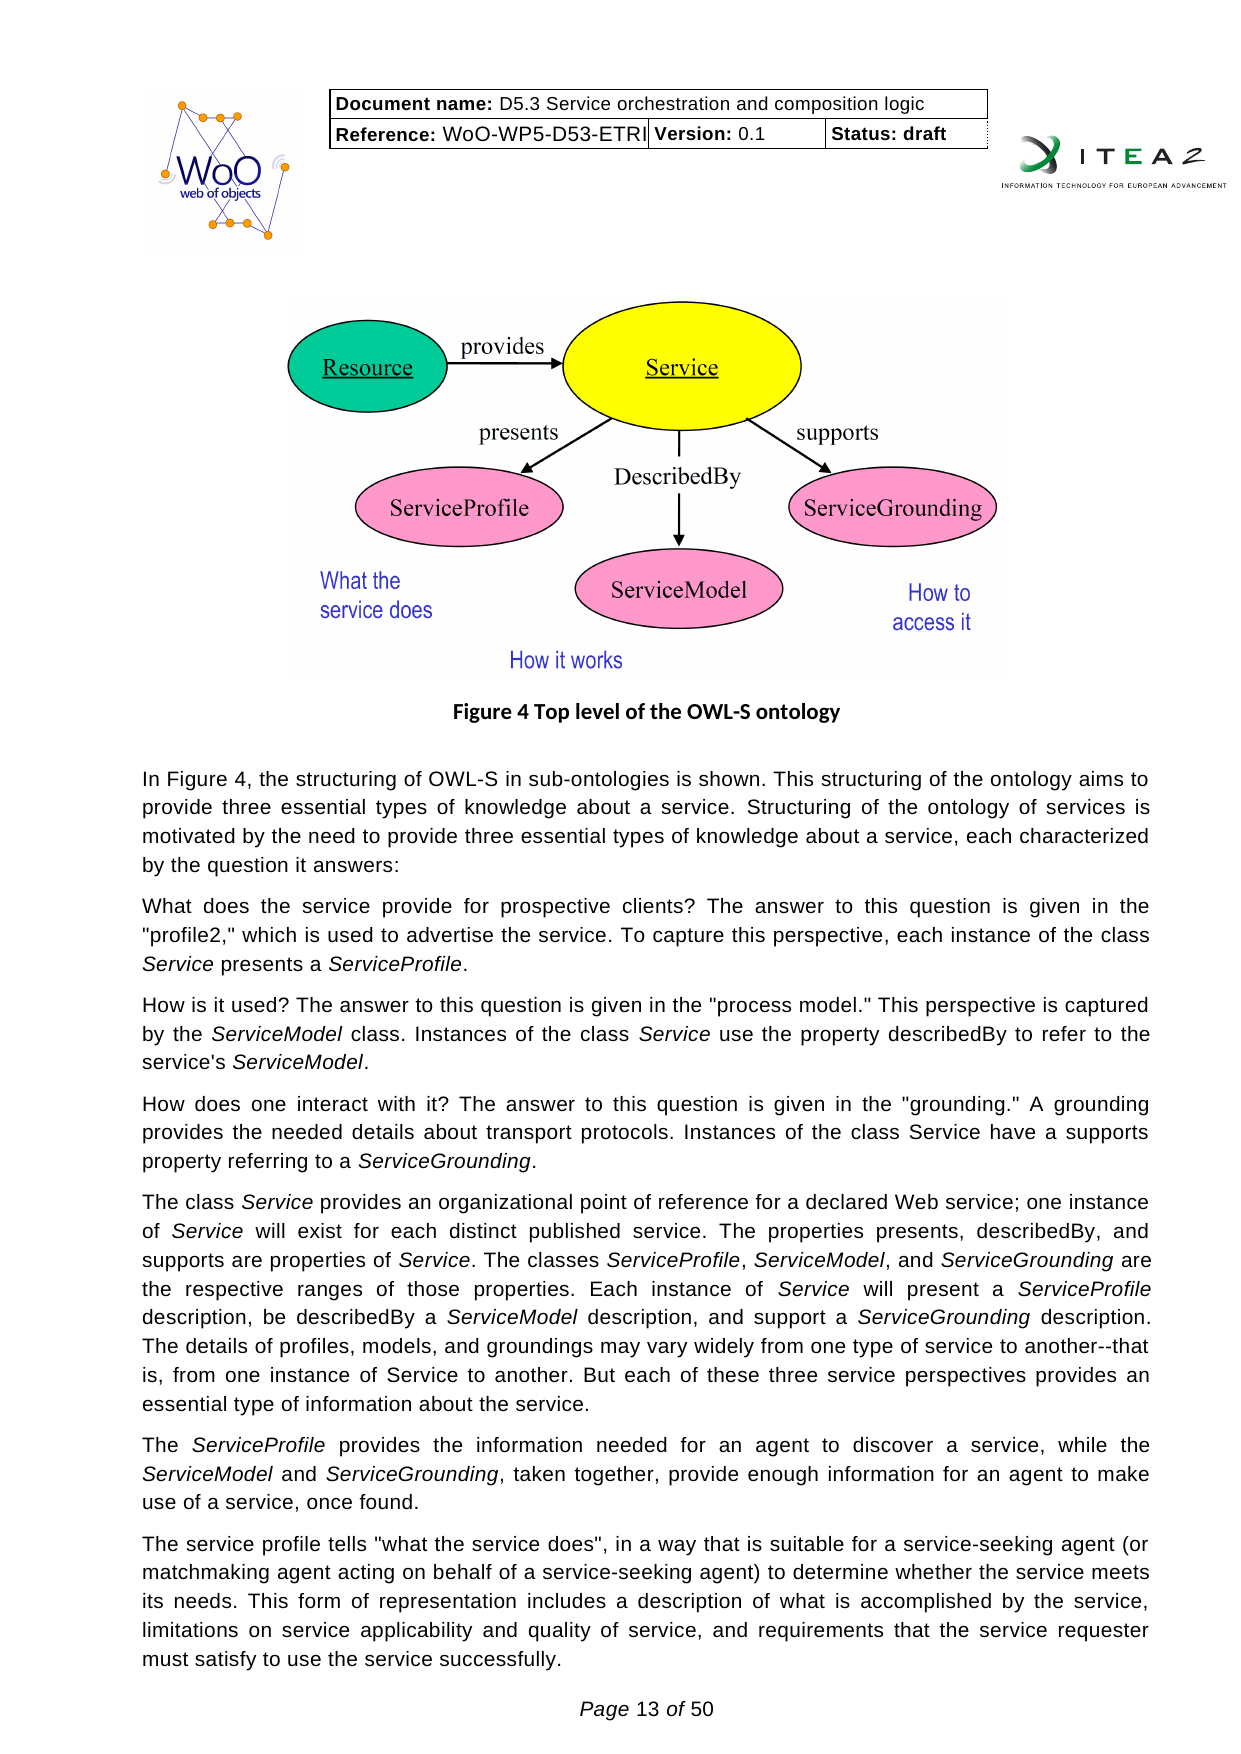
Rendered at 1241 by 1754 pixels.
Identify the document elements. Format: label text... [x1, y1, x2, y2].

text The ServiceProfile provides the information needed for an agent to discover a service, while the ServiceModel and ServiceGrounding, taken together, provide enough information for an agent to make use of a service, once found. [142, 1433, 1152, 1514]
text What does the service provide for prospective clients? The answer to this question is given in the "profile2," which is used to advertise the service. To capture this perspective, each instance of the class Service presents a ServiceProfile. [142, 894, 1152, 975]
text Figure 4 Top level of the OWL-S ontology [142, 697, 1152, 725]
text How does one interact with it? The answer to this question is given in the "grounding." A grounding provides the needed details about transport protocols. Instances of the class Service have a supports property referring to a ServiceGrounding. [142, 1091, 1152, 1173]
text The class Service provides an organizational point of reference for a declared Web service; one instance of Service will exist for each distinct published service. The properties presents, describedBy, and supports are properties of Service. The classes ServiceProfile, ServiceModel, and ServiceGrounding are the respective ranges of those properties. Each instance of Service will present a ServiceProfile description, be describedBy a ServiceModel description, and support a ServiceGrounding description. The details of profiles, models, and groundings may vary widely from one type of service to another--that is, from one instance of Service to another. But each of these three service perspectives provides an essential type of information about the service. [142, 1190, 1152, 1415]
text The service profile tells "what the service does", in a way that is suitable for a service-seeking agent (or matchmaking agent acting on behalf of a service-seeking agent) to determine whether the service meets its needs. This form of representation includes a description of what is accomplished by the service, limitations on service applicability and quality of service, and requirements that the service requester must satisfy to use the service successfully. [142, 1531, 1152, 1670]
picture [144, 88, 305, 256]
text How is it used? The answer to this question is given in the "process model." This perspective is captured by the ServiceModel class. Instances of the class Service use the property describedBy to refer to the service's ServiceModel. [142, 993, 1152, 1074]
text In Figure 4, the structuring of OWL-S in sub-ontologies is shown. This structuring of the ontology aims to provide three essential types of knowledge about a service. Structuring of the ontology of services is motivated by the need to provide three essential types of knowledge about a service, each characterized by the question it answers: [142, 766, 1152, 877]
